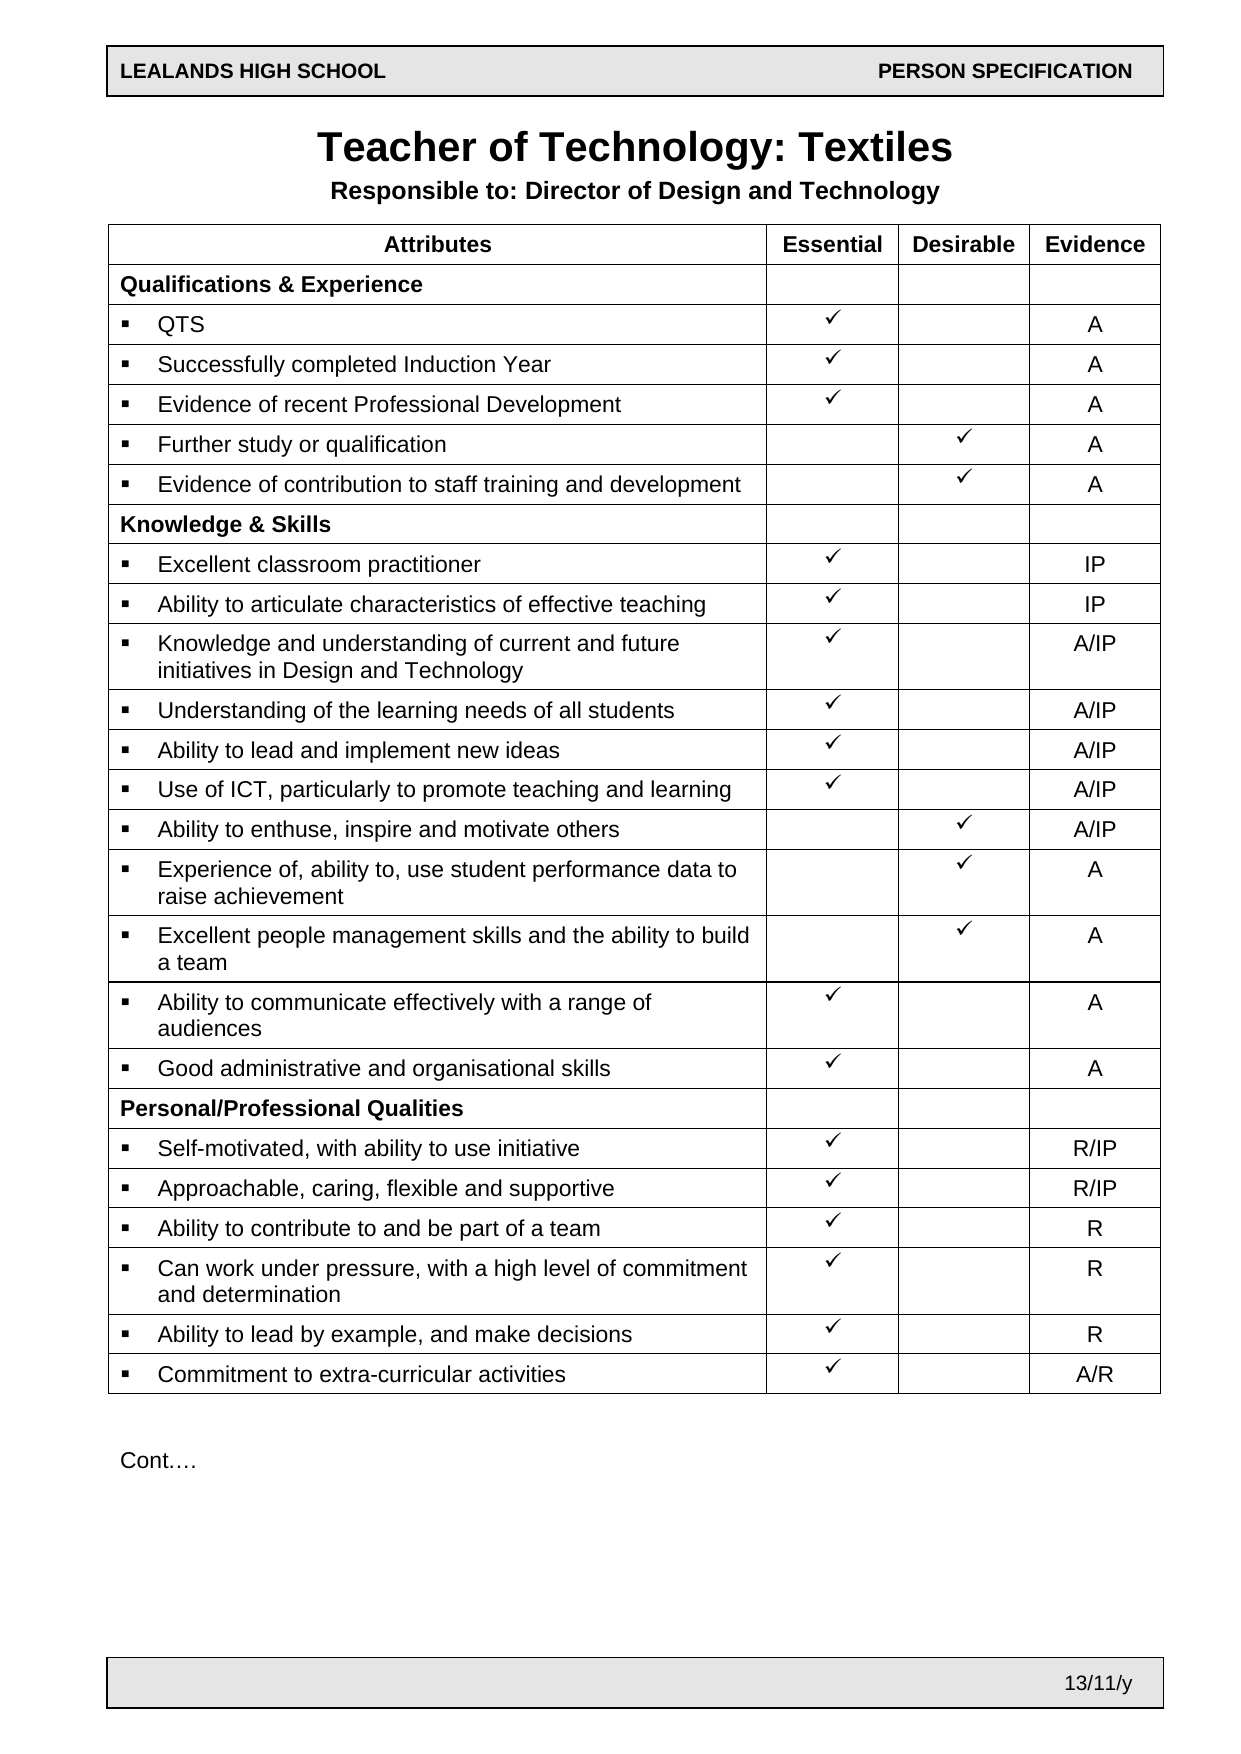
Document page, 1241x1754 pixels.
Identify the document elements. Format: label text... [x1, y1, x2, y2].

table_cell A/IP [1030, 690, 1160, 729]
table_cell QTS [109, 305, 766, 344]
table_cell Commitment to extra-curricular activities [109, 1354, 766, 1393]
table_cell Evidence of contribution to staff training and development [109, 465, 766, 503]
table_cell [899, 770, 1029, 809]
table_cell [899, 544, 1029, 583]
table_cell Approachable, caring, flexible and supportive [109, 1169, 766, 1207]
table_cell A/IP [1030, 810, 1160, 849]
table_cell [767, 544, 898, 583]
table_cell Excellent classroom practitioner [109, 544, 766, 583]
table_cell A [1030, 385, 1160, 424]
table_cell A [1030, 465, 1160, 503]
text Responsible to: Director of Design and Technology [120, 176, 1150, 205]
table_cell [767, 505, 898, 543]
table_cell [767, 1315, 898, 1353]
table_cell [899, 505, 1029, 543]
table_cell [1030, 1089, 1160, 1127]
table_cell [767, 1049, 898, 1088]
table_cell [767, 305, 898, 344]
table_cell [767, 850, 898, 915]
table_cell [1030, 505, 1160, 543]
table_cell [899, 1169, 1029, 1207]
table_cell Self-motivated, with ability to use initiative [109, 1129, 766, 1167]
table_cell [767, 624, 898, 689]
table_cell R/IP [1030, 1169, 1160, 1207]
table_cell [899, 465, 1029, 503]
table_cell A/IP [1030, 730, 1160, 769]
table_cell Evidence of recent Professional Development [109, 385, 766, 424]
table_cell Ability to communicate effectively with a range of audiences [109, 983, 766, 1048]
table_cell [899, 730, 1029, 769]
table_cell Ability to contribute to and be part of a team [109, 1208, 766, 1247]
table_cell R [1030, 1208, 1160, 1247]
table_cell [899, 916, 1029, 981]
table_header Essential [767, 225, 898, 264]
table_header Desirable [899, 225, 1029, 264]
table_cell [767, 345, 898, 384]
table_header Attributes [109, 225, 766, 264]
table_cell Ability to lead and implement new ideas [109, 730, 766, 769]
table_cell [899, 385, 1029, 424]
table_cell [767, 385, 898, 424]
table_cell Good administrative and organisational skills [109, 1049, 766, 1088]
table_cell Further study or qualification [109, 425, 766, 463]
table_cell [767, 1129, 898, 1167]
table_cell Ability to enthuse, inspire and motivate others [109, 810, 766, 849]
table_cell Understanding of the learning needs of all students [109, 690, 766, 729]
table_cell [767, 425, 898, 463]
table_cell [899, 1208, 1029, 1247]
table_cell A [1030, 345, 1160, 384]
table_cell [767, 584, 898, 623]
table_cell [899, 1089, 1029, 1127]
table_cell [899, 1129, 1029, 1167]
table_cell [767, 690, 898, 729]
table_cell [899, 345, 1029, 384]
text Cont.… [120, 1447, 1150, 1473]
table_cell [899, 624, 1029, 689]
table_cell A [1030, 305, 1160, 344]
table_cell [767, 1208, 898, 1247]
table_cell R [1030, 1315, 1160, 1353]
table_cell [899, 305, 1029, 344]
table_cell [767, 1248, 898, 1313]
table_cell Can work under pressure, with a high level of commitment and determination [109, 1248, 766, 1313]
table_cell [899, 265, 1029, 304]
table_cell [899, 810, 1029, 849]
table_cell R [1030, 1248, 1160, 1313]
table_cell [899, 850, 1029, 915]
table_cell [1030, 265, 1160, 304]
table_cell Personal/Professional Qualities [109, 1089, 766, 1127]
table_cell A [1030, 983, 1160, 1048]
table_cell A/IP [1030, 770, 1160, 809]
table_header Evidence [1030, 225, 1160, 264]
table_cell [899, 425, 1029, 463]
table_cell Successfully completed Induction Year [109, 345, 766, 384]
table_cell A/R [1030, 1354, 1160, 1393]
table_cell Use of ICT, particularly to promote teaching and learning [109, 770, 766, 809]
table_cell [767, 465, 898, 503]
table_cell Experience of, ability to, use student performance data to raise achievement [109, 850, 766, 915]
table_cell [767, 1089, 898, 1127]
table_cell IP [1030, 544, 1160, 583]
table_cell [899, 1354, 1029, 1393]
table_cell A [1030, 850, 1160, 915]
table_cell [767, 1169, 898, 1207]
table_cell [899, 983, 1029, 1048]
text Teacher of Technology: Textiles [120, 122, 1150, 170]
table_cell R/IP [1030, 1129, 1160, 1167]
table_cell Knowledge and understanding of current and future initiatives in Design and Technology [109, 624, 766, 689]
table_cell A [1030, 916, 1160, 981]
table_cell A [1030, 1049, 1160, 1088]
table_cell [767, 265, 898, 304]
table_cell Qualifications & Experience [109, 265, 766, 304]
table_cell [899, 1315, 1029, 1353]
table_cell Ability to lead by example, and make decisions [109, 1315, 766, 1353]
table_cell Ability to articulate characteristics of effective teaching [109, 584, 766, 623]
table_cell [767, 730, 898, 769]
table_cell [767, 1354, 898, 1393]
table_cell [899, 1248, 1029, 1313]
table_cell Excellent people management skills and the ability to build a team [109, 916, 766, 981]
table_cell A/IP [1030, 624, 1160, 689]
table_cell [899, 1049, 1029, 1088]
table_cell [767, 770, 898, 809]
table_cell [899, 690, 1029, 729]
table_cell [767, 810, 898, 849]
table_cell Knowledge & Skills [109, 505, 766, 543]
table_cell IP [1030, 584, 1160, 623]
table_cell [767, 983, 898, 1048]
table_cell [767, 916, 898, 981]
table_cell [899, 584, 1029, 623]
table_cell A [1030, 425, 1160, 463]
